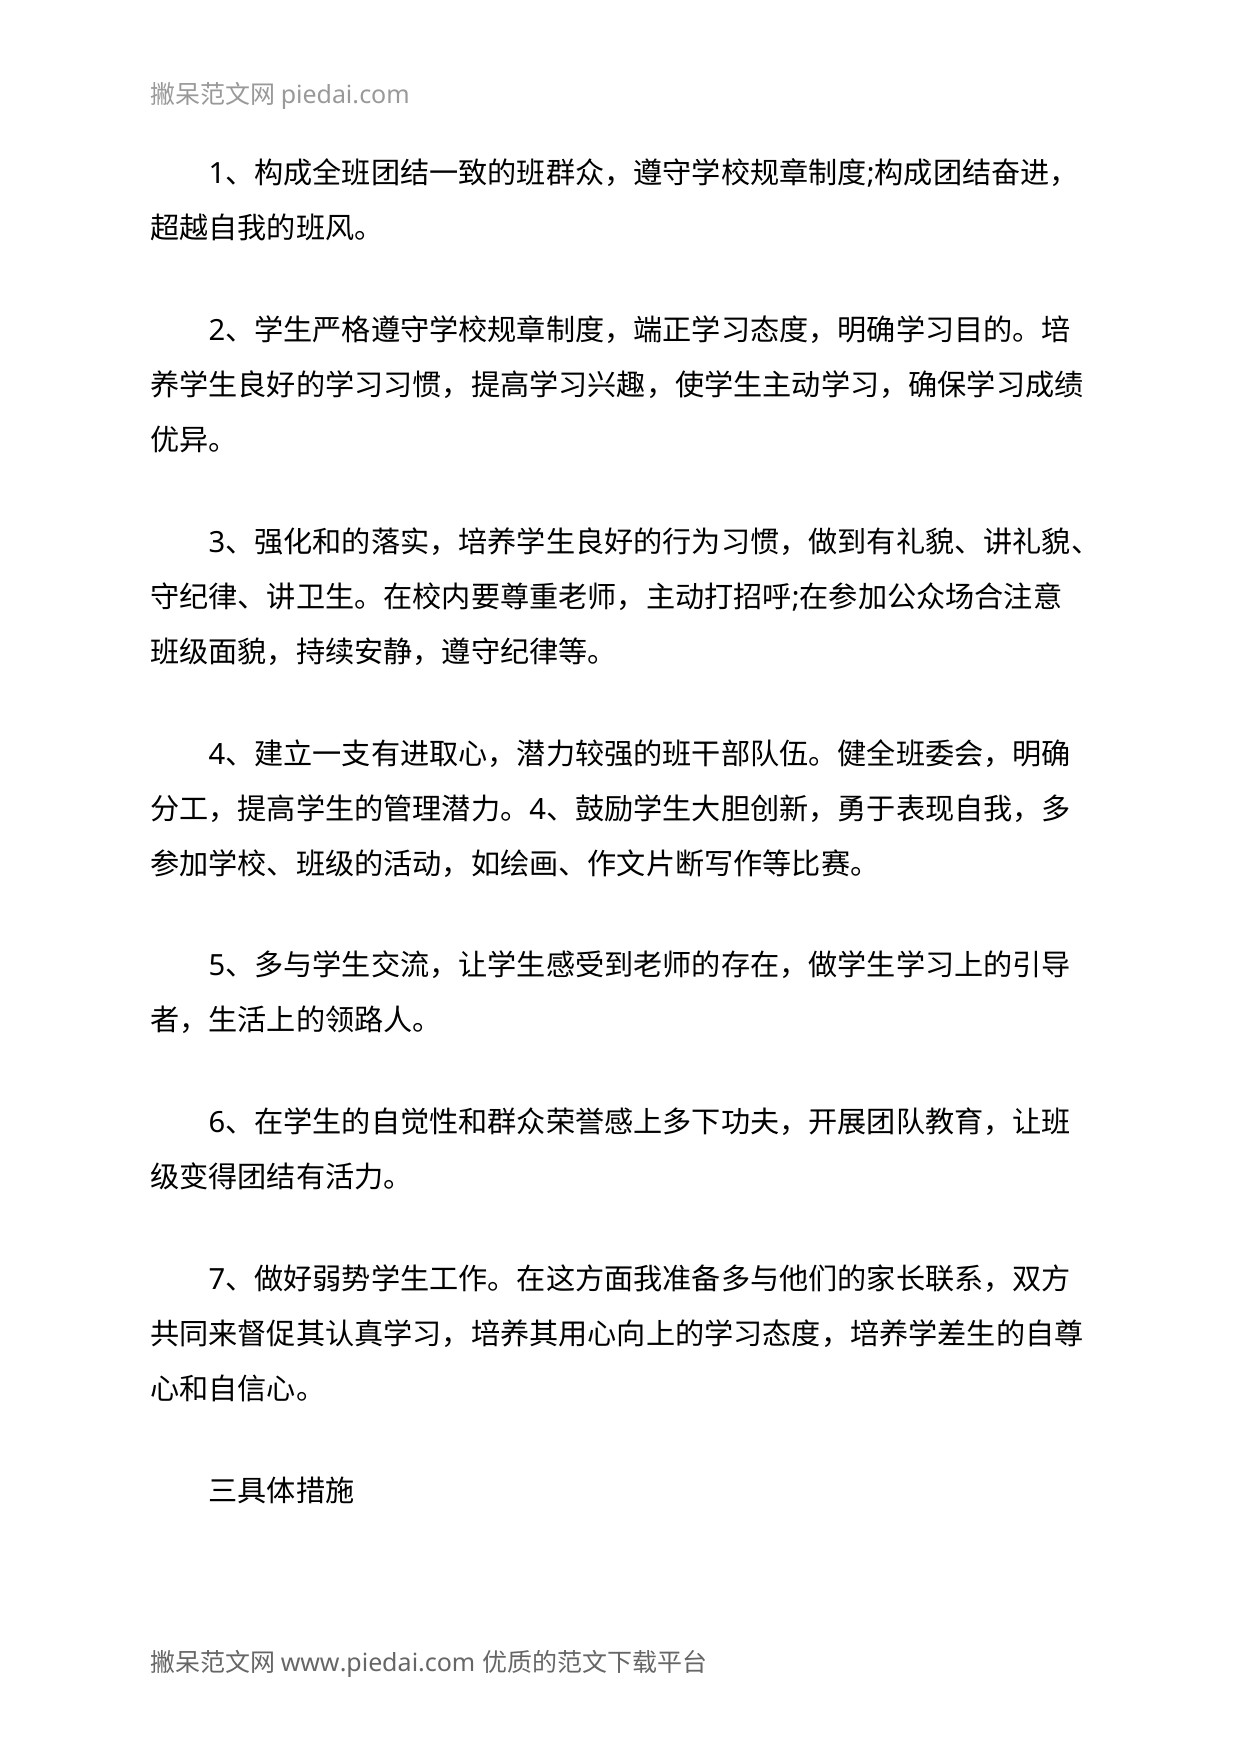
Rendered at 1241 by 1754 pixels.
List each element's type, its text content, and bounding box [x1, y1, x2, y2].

text 1、构成全班团结一致的班群众，遵守学校规章制度;构成团结奋进，超越自我的班风。 [150, 150, 1090, 247]
text 三具体措施 [150, 1467, 1090, 1509]
text 3、强化和的落实，培养学生良好的行为习惯，做到有礼貌、讲礼貌、守纪律、讲卫生。在校内要尊重老师，主动打招呼;在参加公众场合注意班级面貌，持续安静，遵守纪律等。 [150, 518, 1090, 671]
text 2、学生严格遵守学校规章制度，端正学习态度，明确学习目的。培养学生良好的学习习惯，提高学习兴趣，使学生主动学习，确保学习成绩优异。 [150, 307, 1090, 459]
text 7、做好弱势学生工作。在这方面我准备多与他们的家长联系，双方共同来督促其认真学习，培养其用心向上的学习态度，培养学差生的自尊心和自信心。 [150, 1256, 1090, 1408]
text 4、建立一支有进取心，潜力较强的班干部队伍。健全班委会，明确分工，提高学生的管理潜力。4、鼓励学生大胆创新，勇于表现自我，多参加学校、班级的活动，如绘画、作文片断写作等比赛。 [150, 730, 1090, 882]
text 5、多与学生交流，让学生感受到老师的存在，做学生学习上的引导者，生活上的领路人。 [150, 942, 1090, 1039]
text 6、在学生的自觉性和群众荣誉感上多下功夫，开展团队教育，让班级变得团结有活力。 [150, 1099, 1090, 1196]
